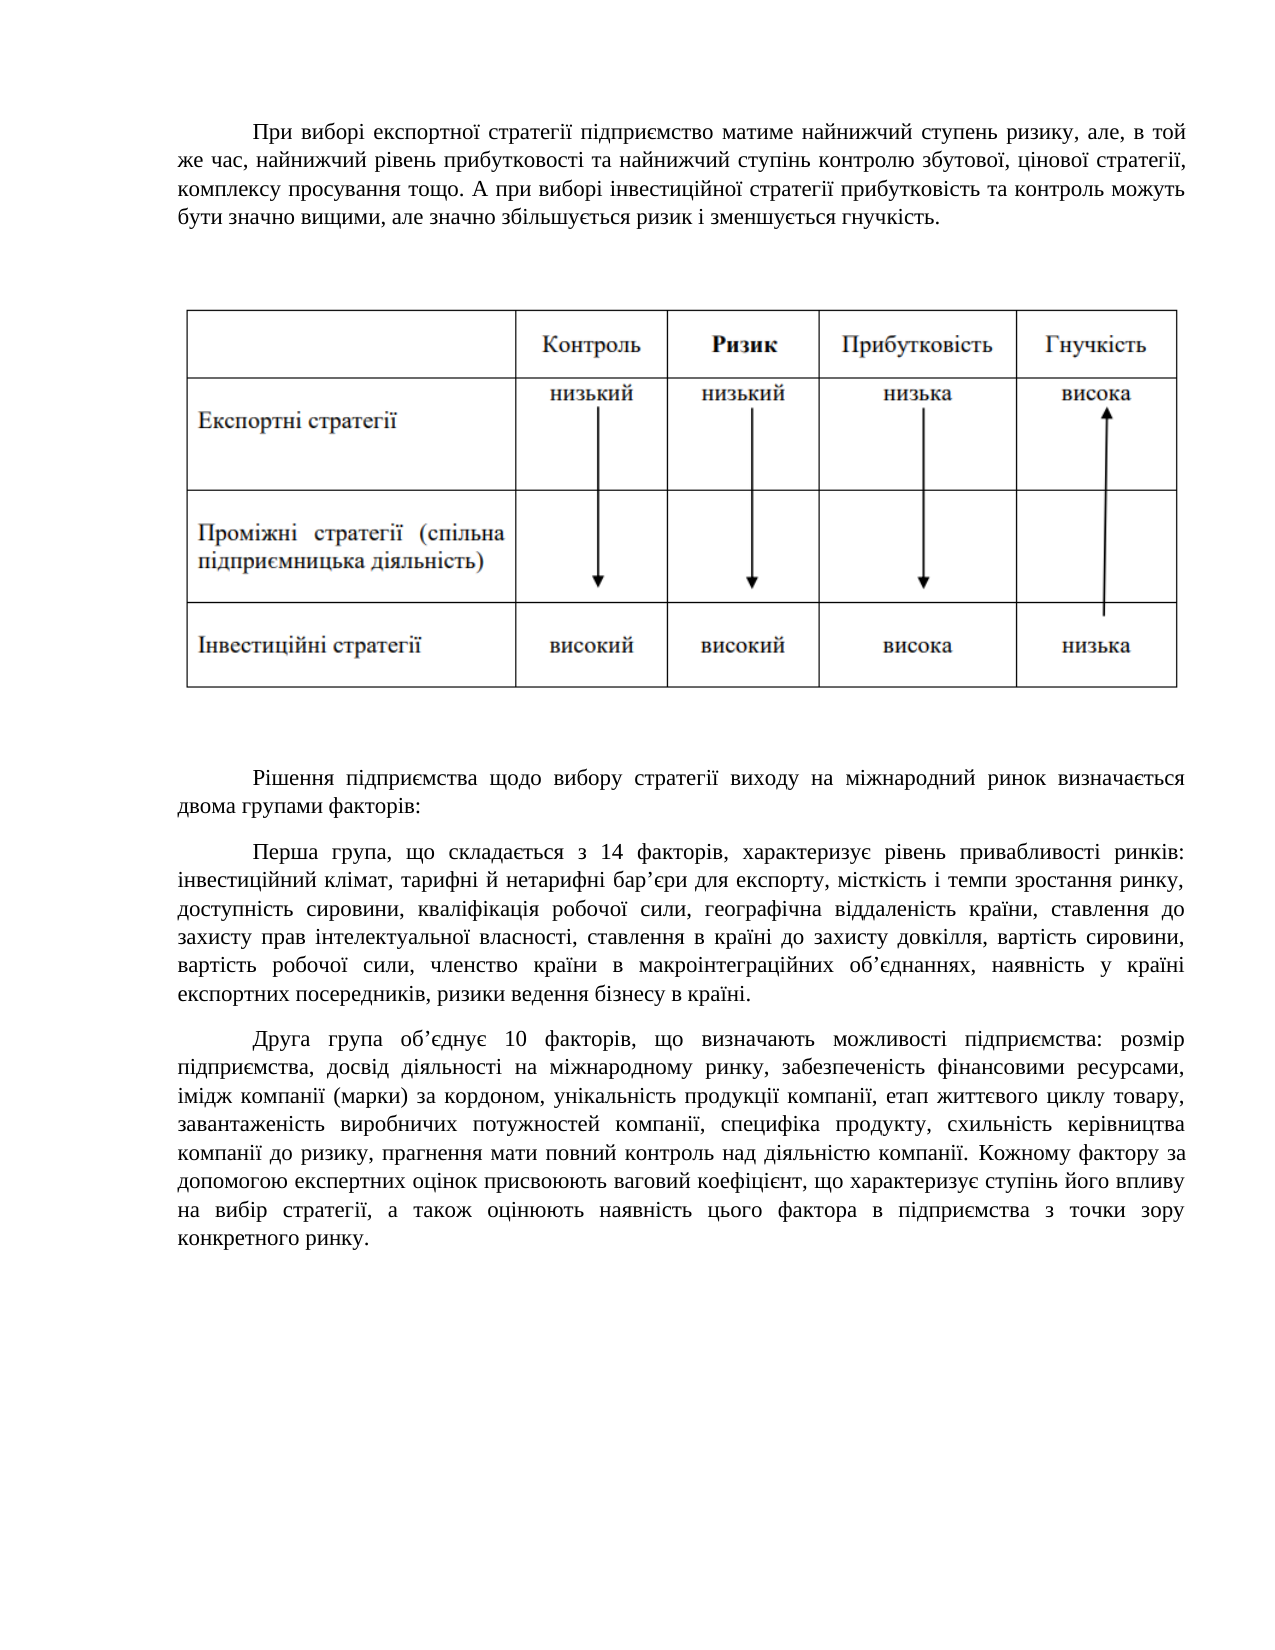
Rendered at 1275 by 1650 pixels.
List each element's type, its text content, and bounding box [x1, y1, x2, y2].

text Друга група об’єднує 10 факторів, що визначають можливості підприємства: розмір підприємства, досвід діяльності на міжнародному ринку, забезпеченість фінансовими ресурсами, імідж компанії (марки) за кордоном, унікальність продукції компанії, етап життєвого циклу товару, завантаженість виробничих потужностей компанії, специфіка продукту, схильність керівництва компанії до ризику, прагнення мати повний контроль над діяльністю компанії. Кожному фактору за допомогою експертних оцінок присвоюють ваговий коефіцієнт, що характеризує ступінь його впливу на вибір стратегії, а також оцінюють наявність цього фактора в підприємства з точки зору конкретного ринку. [177, 1025, 1186, 1250]
text Перша група, що складається з 14 факторів, характеризує рівень привабливості ринків: інвестиційний клімат, тарифні й нетарифні бар’єри для експорту, місткість і темпи зростання ринку, доступність сировини, кваліфікація робочої сили, географічна віддаленість країни, ставлення до захисту прав інтелектуальної власності, ставлення в країні до захисту довкілля, вартість сировини, вартість робочої сили, членство країни в макроінтеграційних об’єднаннях, наявність у країні експортних посередників, ризики ведення бізнесу в країні. [177, 838, 1186, 1006]
text При виборі експортної стратегії підприємство матиме найнижчий ступень ризику, але, в той же час, найнижчий рівень прибутковості та найнижчий ступінь контролю збутової, цінової стратегії, комплексу просування тощо. А при виборі інвестиційної стратегії прибутковість та контроль можуть бути значно вищими, але значно збільшується ризик і зменшується гнучкість. [177, 118, 1186, 230]
text Рішення підприємства щодо вибору стратегії виходу на міжнародний ринок визначається двома групами факторів: [177, 764, 1186, 819]
picture [177, 293, 1187, 701]
